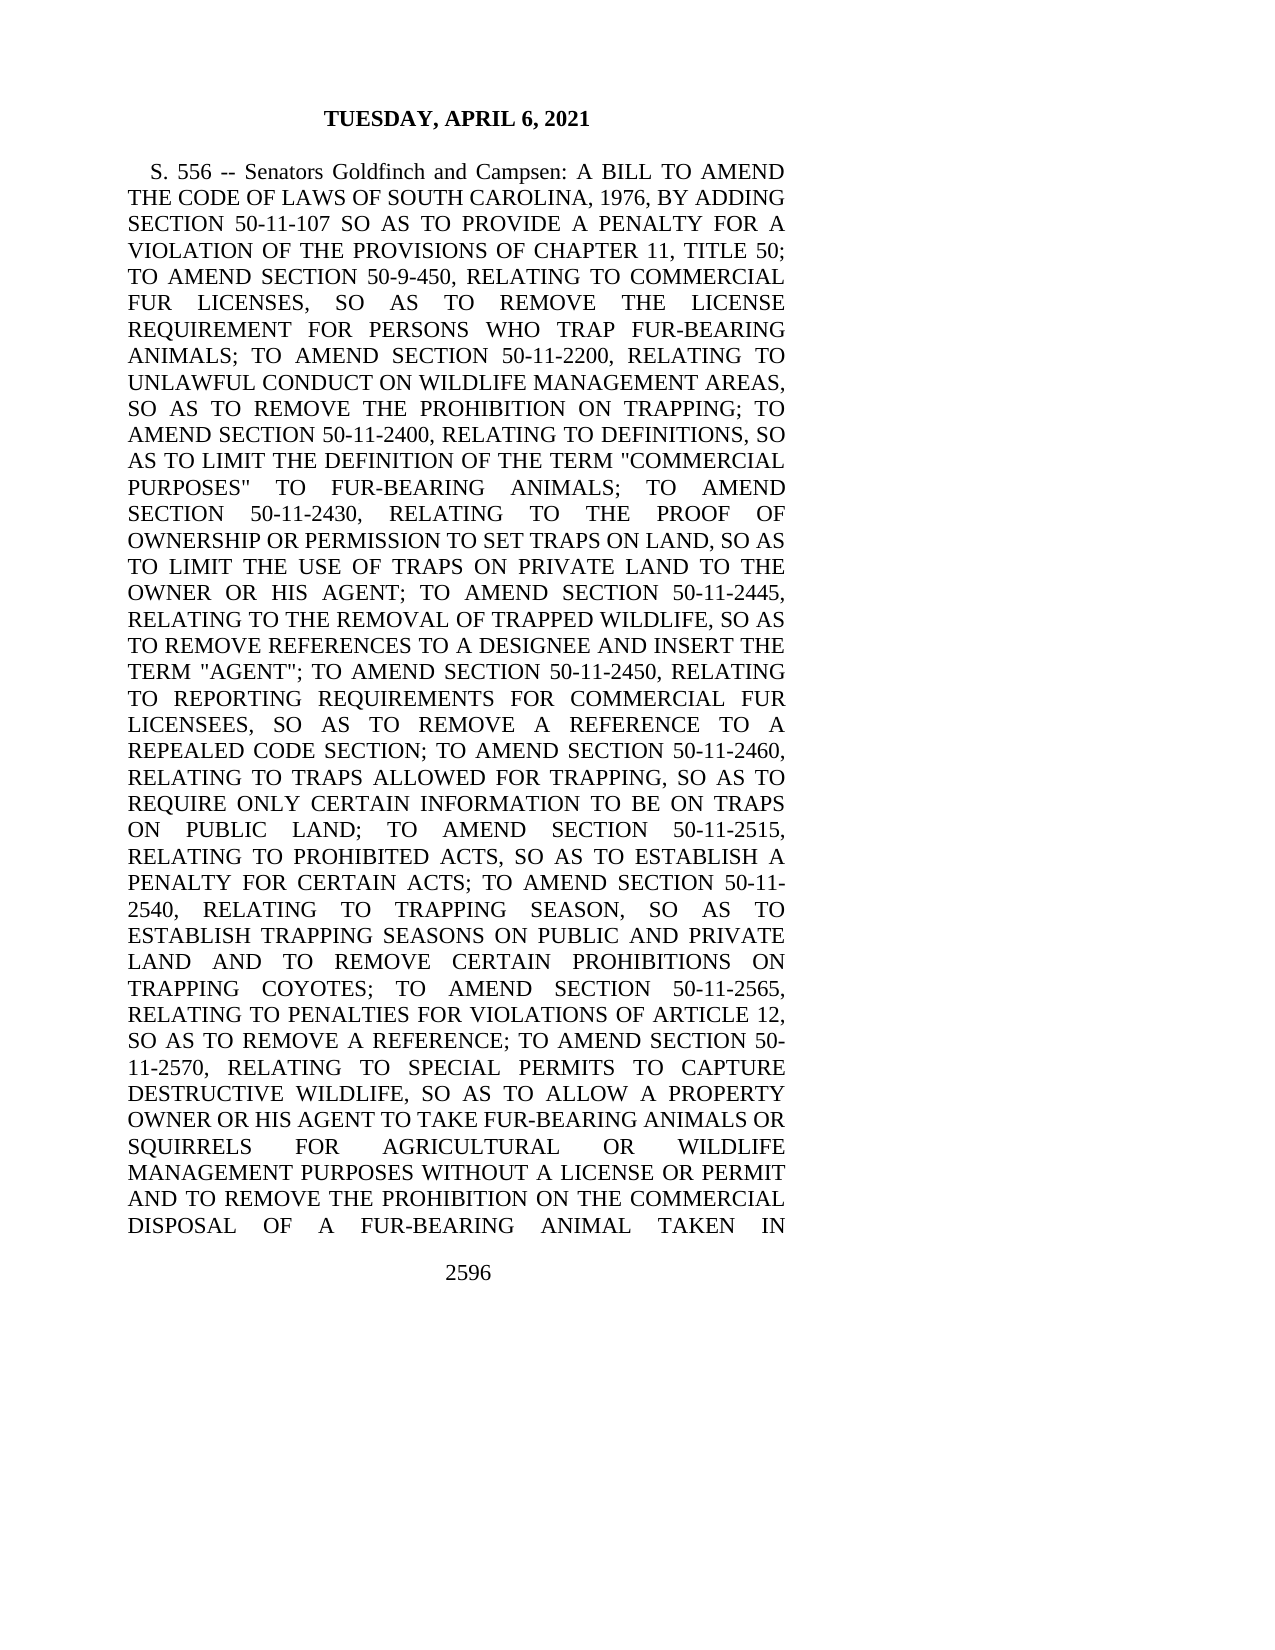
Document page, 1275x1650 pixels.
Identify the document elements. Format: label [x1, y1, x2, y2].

text [127, 158, 786, 1238]
